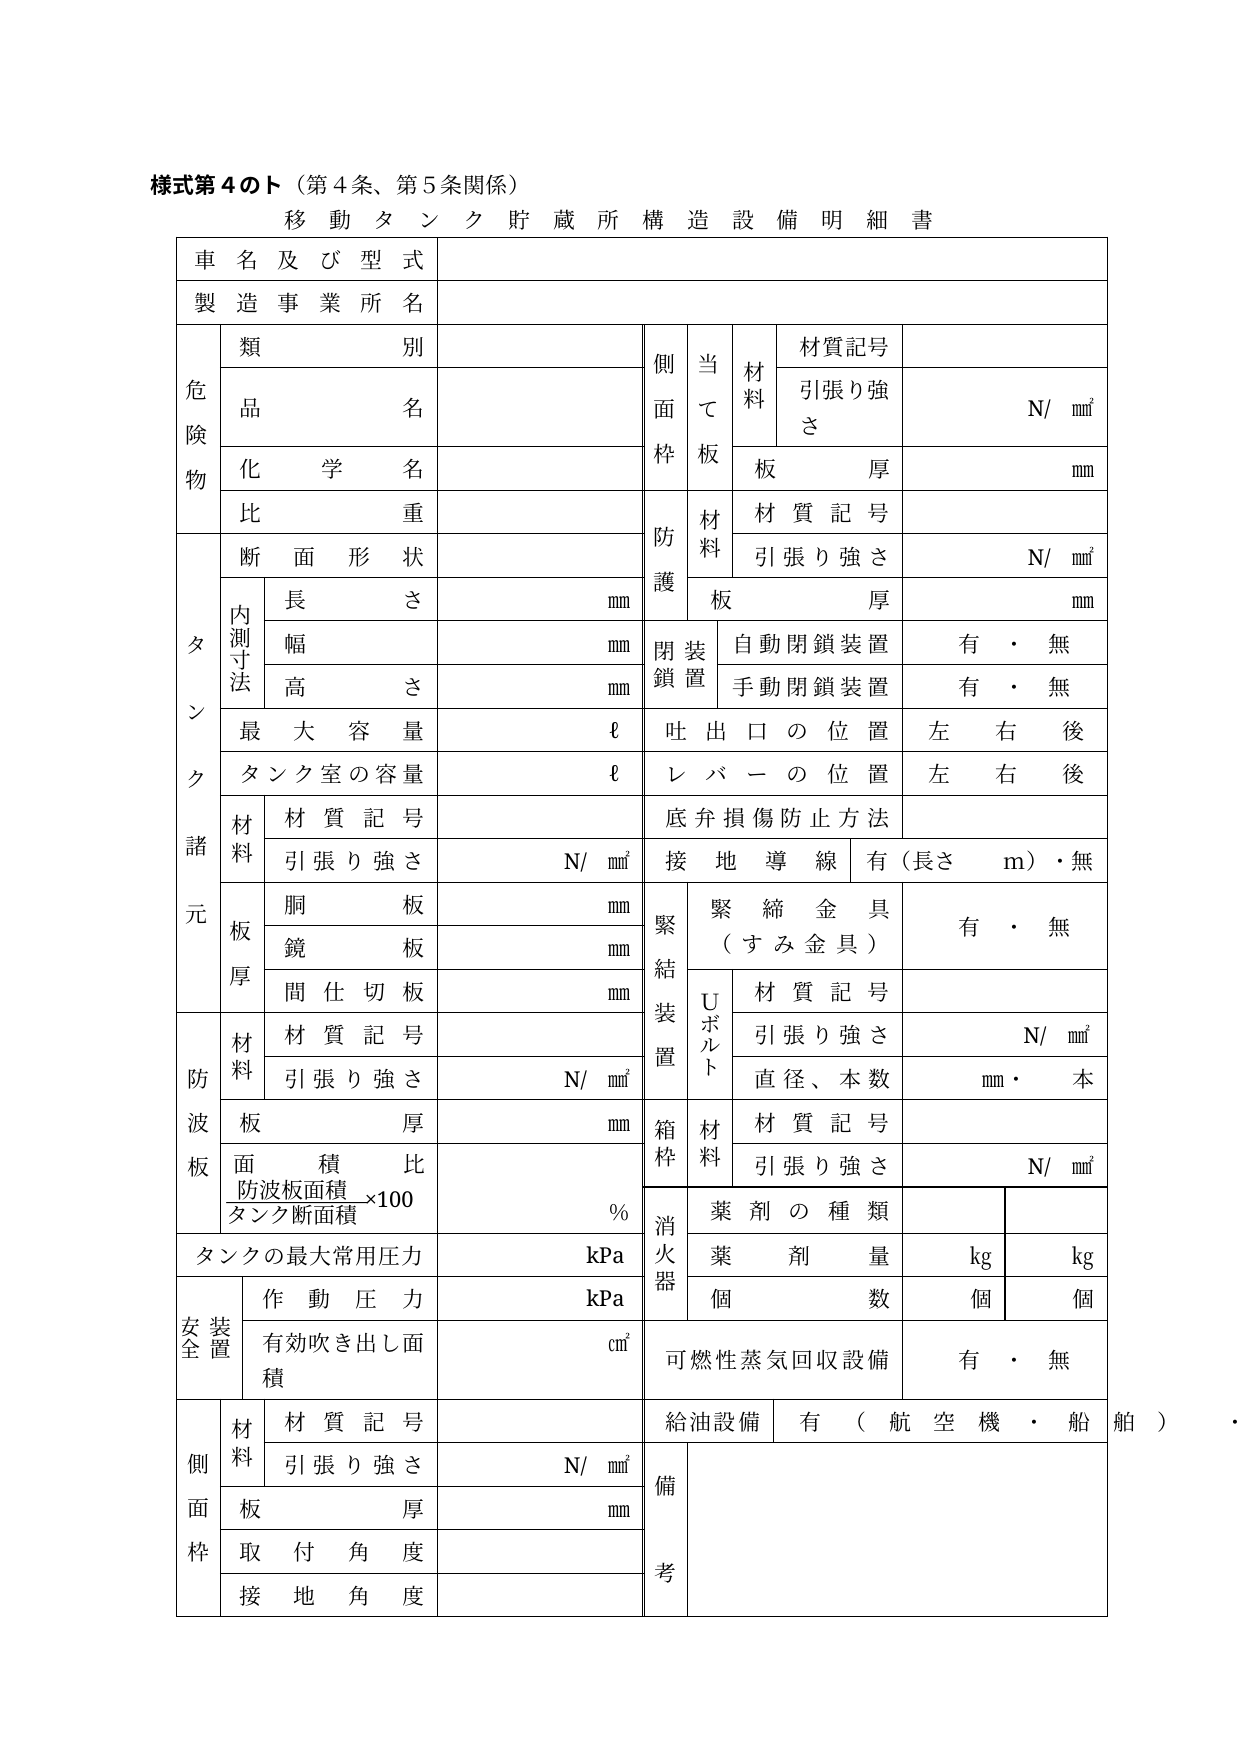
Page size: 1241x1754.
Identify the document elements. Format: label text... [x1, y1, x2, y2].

table_cell [438, 368, 642, 446]
table_cell 引張り強さ [733, 1013, 902, 1056]
table_cell 防 波 板 [177, 1013, 220, 1232]
table_cell ㎜ [903, 578, 1107, 620]
table_cell N/㎟ [903, 1144, 1107, 1186]
table_cell 引張り強さ [265, 839, 437, 882]
table_cell [438, 534, 642, 577]
table_cell 箱 枠 [645, 1100, 687, 1186]
table_cell 有 ・ 無 [903, 621, 1107, 664]
table_cell 側 面 枠 [645, 325, 687, 490]
table_cell 有（航空機・船舶） ・無 [774, 1400, 1107, 1442]
table_cell ㎜ [438, 665, 642, 707]
table_cell N/㎟ [903, 1013, 1107, 1056]
table_cell [903, 325, 1107, 367]
table_cell 材質記号 [265, 1013, 437, 1056]
table_header 車名及び型式 [177, 238, 437, 280]
table_cell 材 料 [221, 796, 264, 882]
table_cell 製造事業所名 [177, 281, 437, 324]
table_cell 引張り強さ [265, 1443, 437, 1486]
table_cell 手動閉鎖装置 [718, 665, 902, 707]
table_cell 可燃性蒸気回収設備 [645, 1321, 902, 1398]
table_cell 板厚 [733, 447, 902, 490]
text 様式第４のト（第４条、第５条関係） [150, 166, 1090, 201]
table_cell 作動圧力 [243, 1277, 437, 1319]
table_cell 取付角度 [221, 1530, 437, 1573]
table_cell 直径、本数 [733, 1057, 902, 1099]
table_cell 引張り強さ [733, 1144, 902, 1186]
table_cell 危 険 物 [177, 325, 220, 533]
table_cell [903, 796, 1107, 838]
table_cell 板厚 [688, 578, 902, 620]
table_cell レバーの位置 [645, 752, 902, 794]
table_cell 個 [903, 1277, 1004, 1319]
table_cell 胴板 [265, 883, 437, 925]
table_cell 装置 安全 [177, 1277, 242, 1398]
table_cell 比重 [221, 491, 437, 533]
table_cell 材質記号 [777, 325, 902, 367]
table_cell [903, 1188, 1004, 1232]
table_cell [903, 1100, 1107, 1143]
table_cell [438, 491, 642, 533]
table_cell N/㎟ [438, 1057, 642, 1099]
table_cell ℓ [438, 709, 642, 751]
table_cell [438, 1400, 642, 1442]
table_cell 板厚 [221, 1100, 437, 1143]
table_cell 有効吹き出し面積 [243, 1321, 437, 1398]
table_cell 材 料 [688, 491, 732, 577]
table_cell 材質記号 [265, 1400, 437, 1442]
table_cell タンクの最大常用圧力 [177, 1234, 437, 1276]
table_cell [438, 1530, 642, 1573]
table_cell 板 厚 [221, 883, 264, 1012]
table_cell 内測寸法 [221, 578, 264, 707]
table_cell 材質記号 [733, 970, 902, 1012]
table_cell ㎏ [1006, 1234, 1107, 1276]
table_cell 材質記号 [733, 491, 902, 533]
table_cell 防 護 枠 [645, 491, 687, 620]
table_cell 有 ・ 無 [903, 1321, 1107, 1398]
table_cell 材 料 [733, 325, 776, 446]
table_cell [438, 796, 642, 838]
table_cell 板厚 [221, 1487, 437, 1529]
table_cell [688, 1443, 1107, 1616]
table_cell 高さ [265, 665, 437, 707]
table_cell 緊 結 装 置 [645, 883, 687, 1099]
table_cell ㎜ [438, 1487, 642, 1529]
table_cell [438, 281, 1107, 324]
table_cell 化学名 [221, 447, 437, 490]
table_cell [903, 970, 1107, 1012]
table_cell 左 右 後 [903, 709, 1107, 751]
table_cell 側 面 枠 [177, 1400, 220, 1616]
table_header [438, 238, 1107, 280]
table_cell ㎜ [903, 447, 1107, 490]
table_cell 当 て 板 [688, 325, 732, 490]
table_cell 薬剤の種類 [688, 1188, 902, 1232]
table_cell [1006, 1188, 1107, 1232]
table_cell kPa [438, 1277, 642, 1319]
table_cell ㎜ [438, 970, 642, 1012]
table_cell 薬剤量 [688, 1234, 902, 1276]
table_cell 品名 [221, 368, 437, 446]
table_cell 左 右 後 [903, 752, 1107, 794]
table_cell ％ [438, 1144, 642, 1232]
table_cell [438, 447, 642, 490]
table_cell 備 考 [645, 1443, 687, 1616]
table_cell N/㎟ [903, 368, 1107, 446]
table_cell 材質記号 [733, 1100, 902, 1143]
table_cell 個 [1006, 1277, 1107, 1319]
table_cell タンク室の容量 [221, 752, 437, 794]
table_cell N/㎟ [438, 839, 642, 882]
table_cell kPa [438, 1234, 642, 1276]
table_cell ㎜ [438, 578, 642, 620]
table_cell 有 ・ 無 [903, 665, 1107, 707]
table_cell [438, 1013, 642, 1056]
table_cell 給油設備 [645, 1400, 773, 1442]
table_cell 引張り強さ [733, 534, 902, 577]
table_cell 装 置 閉 鎖 [645, 621, 717, 707]
table_cell 消 火 器 [645, 1188, 687, 1319]
table_cell 接地導線 [645, 839, 850, 882]
table_cell 間仕切板 [265, 970, 437, 1012]
table_cell ㎠ [438, 1321, 642, 1398]
table_cell 自動閉鎖装置 [718, 621, 902, 664]
table_cell [903, 491, 1107, 533]
table_cell ㎜ [438, 1100, 642, 1143]
table_cell 材質記号 [265, 796, 437, 838]
table_cell タ ン ク 諸 元 [177, 534, 220, 1012]
table_cell 引張り強さ [265, 1057, 437, 1099]
table_cell 材 料 [221, 1013, 264, 1099]
table_cell N/㎟ [903, 534, 1107, 577]
table_cell 個数 [688, 1277, 902, 1319]
table_cell ㎜ [438, 883, 642, 925]
table_cell N/㎟ [438, 1443, 642, 1486]
table_cell ㎏ [903, 1234, 1004, 1276]
table_cell ㎜ [438, 621, 642, 664]
table_cell 最大容量 [221, 709, 437, 751]
table_cell 鏡板 [265, 926, 437, 969]
table_cell 幅 [265, 621, 437, 664]
table_cell 断面形状 [221, 534, 437, 577]
table_cell 面積比 防波板面積 タンク断面積 [221, 1144, 437, 1232]
table_cell 材 料 [688, 1100, 732, 1186]
table_cell 有（長さ ｍ）・無 [851, 839, 1107, 882]
table_cell ℓ [438, 752, 642, 794]
table_cell 底弁損傷防止方法 [645, 796, 902, 838]
table_cell ㎜ [438, 926, 642, 969]
table_cell 有 ・ 無 [903, 883, 1107, 969]
table_cell 類別 [221, 325, 437, 367]
text 移動タンク貯蔵所構造設備明細書 [150, 201, 1090, 237]
table_cell 接地角度 [221, 1574, 437, 1616]
table_cell 材 料 [221, 1400, 264, 1486]
table_cell 長さ [265, 578, 437, 620]
table_cell 吐出口の位置 [645, 709, 902, 751]
table_cell 引張り強さ [777, 368, 902, 446]
table_cell ㎜・ 本 [903, 1057, 1107, 1099]
table_cell [438, 1574, 642, 1616]
table_cell Ｕボルト [688, 970, 732, 1099]
table_cell [438, 325, 642, 367]
table_cell 緊締金具 （すみ金具） [688, 883, 902, 969]
